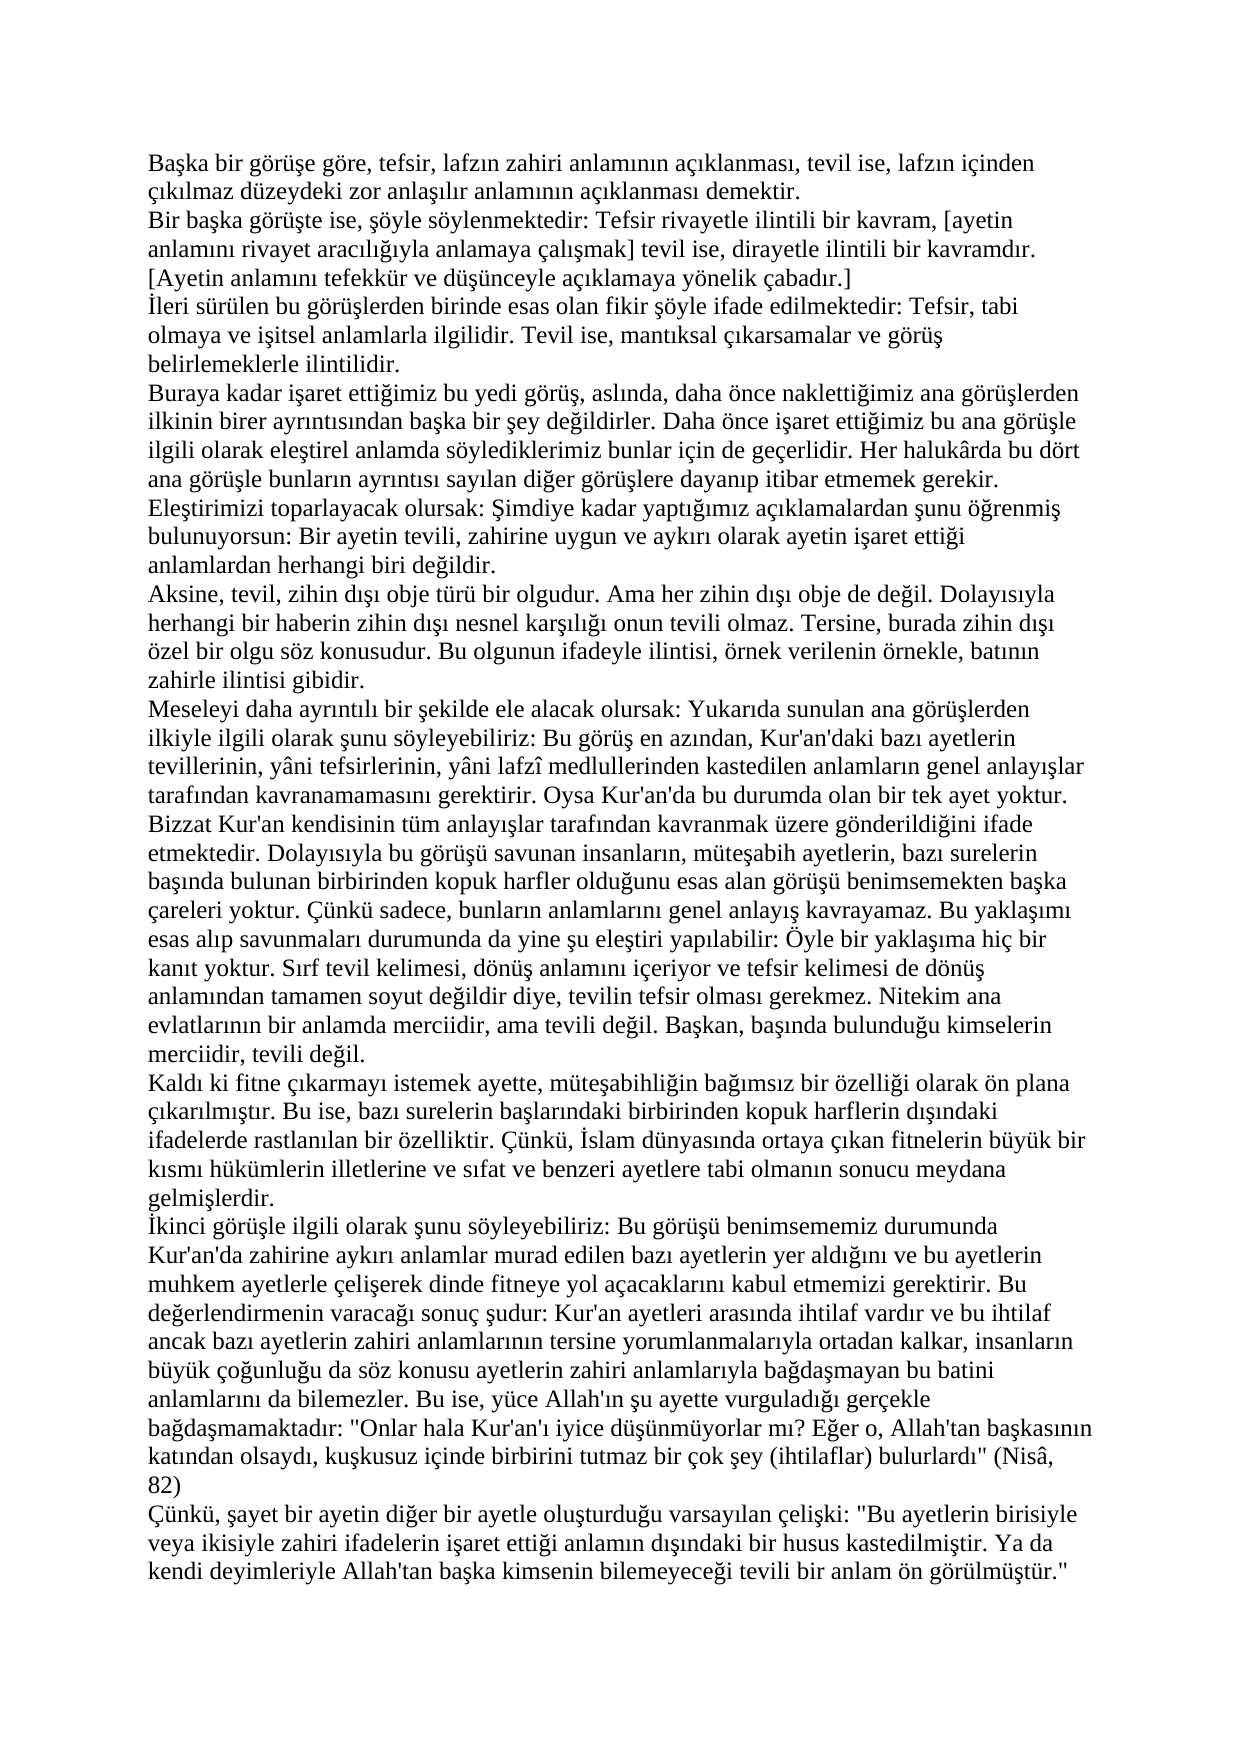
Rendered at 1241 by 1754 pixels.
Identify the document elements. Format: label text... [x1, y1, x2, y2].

text Başka bir görüşe göre, tefsir, lafzın zahiri anlamının açıklanması, tevil ise, lafzın içinden çıkılmaz düzeydeki zor anlaşılır anlamının açıklanması demektir. [148, 148, 1093, 205]
text Kaldı ki fitne çıkarmayı istemek ayette, müteşabihliğin bağımsız bir özelliği olarak ön plana çıkarılmıştır. Bu ise, bazı surelerin başlarındaki birbirinden kopuk harflerin dışındaki ifadelerde rastlanılan bir özelliktir. Çünkü, İslam dünyasında ortaya çıkan fitnelerin büyük bir kısmı hükümlerin illetlerine ve sıfat ve benzeri ayetlere tabi olmanın sonucu meydana gelmişlerdir. [148, 1068, 1093, 1211]
text Bir başka görüşte ise, şöyle söylenmektedir: Tefsir rivayetle ilintili bir kavram, [ayetin anlamını rivayet aracılığıyla anlamaya çalışmak] tevil ise, dirayetle ilintili bir kavramdır. [Ayetin anlamını tefekkür ve düşünceyle açıklamaya yönelik çabadır.] [148, 205, 1093, 291]
text Meseleyi daha ayrıntılı bir şekilde ele alacak olursak: Yukarıda sunulan ana görüşlerden ilkiyle ilgili olarak şunu söyleyebiliriz: Bu görüş en azından, Kur'an'daki bazı ayetlerin tevillerinin, yâni tefsirlerinin, yâni lafzî medlullerinden kastedilen anlamların genel anlayışlar tarafından kavranamamasını gerektirir. Oysa Kur'an'da bu durumda olan bir tek ayet yoktur. Bizzat Kur'an kendisinin tüm anlayışlar tarafından kavranmak üzere gönderildiğini ifade etmektedir. Dolayısıyla bu görüşü savunan insanların, müteşabih ayetlerin, bazı surelerin başında bulunan birbirinden kopuk harfler olduğunu esas alan görüşü benimsemekten başka çareleri yoktur. Çünkü sadece, bunların anlamlarını genel anlayış kavrayamaz. Bu yaklaşımı esas alıp savunmaları durumunda da yine şu eleştiri yapılabilir: Öyle bir yaklaşıma hiç bir kanıt yoktur. Sırf tevil kelimesi, dönüş anlamını içeriyor ve tefsir kelimesi de dönüş anlamından tamamen soyut değildir diye, tevilin tefsir olması gerekmez. Nitekim ana evlatlarının bir anlamda merciidir, ama tevili değil. Başkan, başında bulunduğu kimselerin merciidir, tevili değil. [148, 694, 1093, 1068]
text İleri sürülen bu görüşlerden birinde esas olan fikir şöyle ifade edilmektedir: Tefsir, tabi olmaya ve işitsel anlamlarla ilgilidir. Tevil ise, mantıksal çıkarsamalar ve görüş belirlemeklerle ilintilidir. [148, 291, 1093, 378]
text Eleştirimizi toparlayacak olursak: Şimdiye kadar yaptığımız açıklamalardan şunu öğrenmiş bulunuyorsun: Bir ayetin tevili, zahirine uygun ve aykırı olarak ayetin işaret ettiği anlamlardan herhangi biri değildir. [148, 493, 1093, 579]
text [148, 1499, 1093, 1585]
text Aksine, tevil, zihin dışı obje türü bir olgudur. Ama her zihin dışı obje de değil. Dolayısıyla herhangi bir haberin zihin dışı nesnel karşılığı onun tevili olmaz. Tersine, burada zihin dışı özel bir olgu söz konusudur. Bu olgunun ifadeyle ilintisi, örnek verilenin örnekle, batının zahirle ilintisi gibidir. [148, 579, 1093, 694]
text Buraya kadar işaret ettiğimiz bu yedi görüş, aslında, daha önce naklettiğimiz ana görüşlerden ilkinin birer ayrıntısından başka bir şey değildirler. Daha önce işaret ettiğimiz bu ana görüşle ilgili olarak eleştirel anlamda söylediklerimiz bunlar için de geçerlidir. Her halukârda bu dört ana görüşle bunların ayrıntısı sayılan diğer görüşlere dayanıp itibar etmemek gerekir. [148, 378, 1093, 493]
text İkinci görüşle ilgili olarak şunu söyleyebiliriz: Bu görüşü benimsememiz durumunda Kur'an'da zahirine aykırı anlamlar murad edilen bazı ayetlerin yer aldığını ve bu ayetlerin muhkem ayetlerle çelişerek dinde fitneye yol açacaklarını kabul etmemizi gerektirir. Bu değerlendirmenin varacağı sonuç şudur: Kur'an ayetleri arasında ihtilaf vardır ve bu ihtilaf ancak bazı ayetlerin zahiri anlamlarının tersine yorumlanmalarıyla ortadan kalkar, insanların büyük çoğunluğu da söz konusu ayetlerin zahiri anlamlarıyla bağdaşmayan bu batini anlamlarını da bilemezler. Bu ise, yüce Allah'ın şu ayette vurguladığı gerçekle bağdaşmamaktadır: "Onlar hala Kur'an'ı iyice düşünmüyorlar mı? Eğer o, Allah'tan başkasının katından olsaydı, kuşkusuz içinde birbirini tutmaz bir çok şey (ihtilaflar) bulurlardı" (Nisâ, 82) [148, 1211, 1093, 1499]
